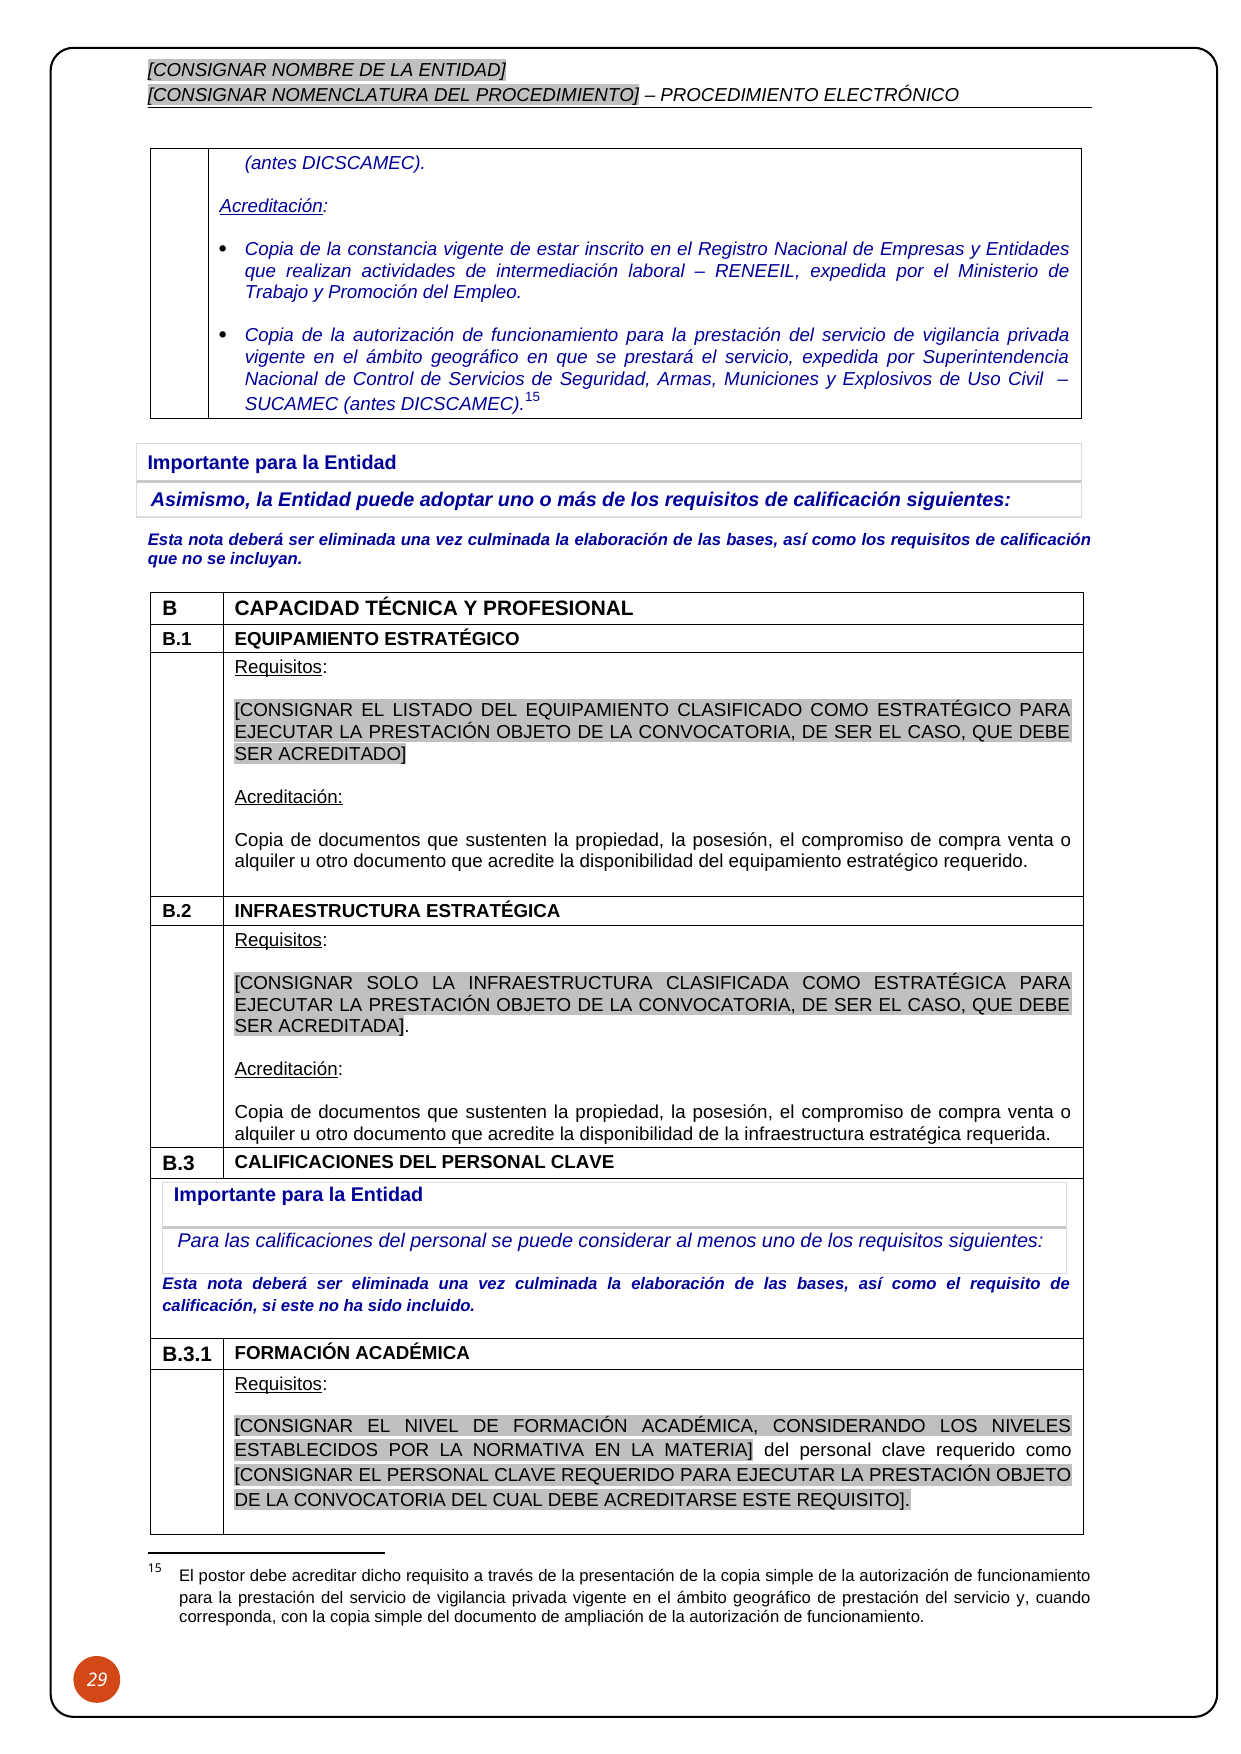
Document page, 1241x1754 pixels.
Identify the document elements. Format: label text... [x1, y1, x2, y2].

table_header CAPACIDAD TÉCNICA Y PROFESIONAL [224, 593, 1083, 624]
table_cell [151, 149, 208, 418]
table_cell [224, 1370, 1083, 1534]
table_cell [209, 149, 1081, 418]
table_header Importante para la Entidad [137, 444, 1081, 480]
table_header B [151, 593, 223, 624]
table_cell INFRAESTRUCTURA ESTRATÉGICA [224, 897, 1083, 925]
table_cell EQUIPAMIENTO ESTRATÉGICO [224, 625, 1083, 652]
table_cell FORMACIÓN ACADÉMICA [224, 1339, 1083, 1369]
table_cell B.1 [151, 625, 223, 652]
table_cell CALIFICACIONES DEL PERSONAL CLAVE [224, 1148, 1083, 1178]
text Esta nota deberá ser eliminada una vez culminada la elaboración de las bases, así como los requisitos de calificación que no se incluyan. [148, 529, 1092, 568]
table_cell Esta nota deberá ser eliminada una vez culminada la elaboración de las bases, así como el requisito de calificación, si este no ha sido incluido. [151, 1179, 1083, 1338]
table_cell B.2 [151, 897, 223, 925]
table_cell B.3 [151, 1148, 223, 1178]
table_cell [151, 1370, 223, 1534]
table_cell B.3.1 [151, 1339, 223, 1369]
table_cell Requisitos: [CONSIGNAR EL LISTADO DEL EQUIPAMIENTO CLASIFICADO COMO ESTRATÉGICO PARA EJECUTAR LA PRESTACIÓN OBJETO DE LA CONVOCATORIA, DE SER EL CASO, QUE DEBE SER ACREDITADO] Acreditación: Copia de documentos que sustenten la propiedad, la posesión, el compromiso de compra venta o alquiler u otro documento que acredite la disponibilidad del equipamiento estratégico requerido. [224, 653, 1083, 896]
table_cell [151, 926, 223, 1147]
table_cell [151, 653, 223, 896]
table_cell Requisitos: [CONSIGNAR SOLO LA INFRAESTRUCTURA CLASIFICADA COMO ESTRATÉGICA PARA EJECUTAR LA PRESTACIÓN OBJETO DE LA CONVOCATORIA, DE SER EL CASO, QUE DEBE SER ACREDITADA]. Acreditación: Copia de documentos que sustenten la propiedad, la posesión, el compromiso de compra venta o alquiler u otro documento que acredite la disponibilidad de la infraestructura estratégica requerida. [224, 926, 1083, 1147]
table_cell Asimismo, la Entidad puede adoptar uno o más de los requisitos de calificación siguientes: [137, 483, 1081, 516]
